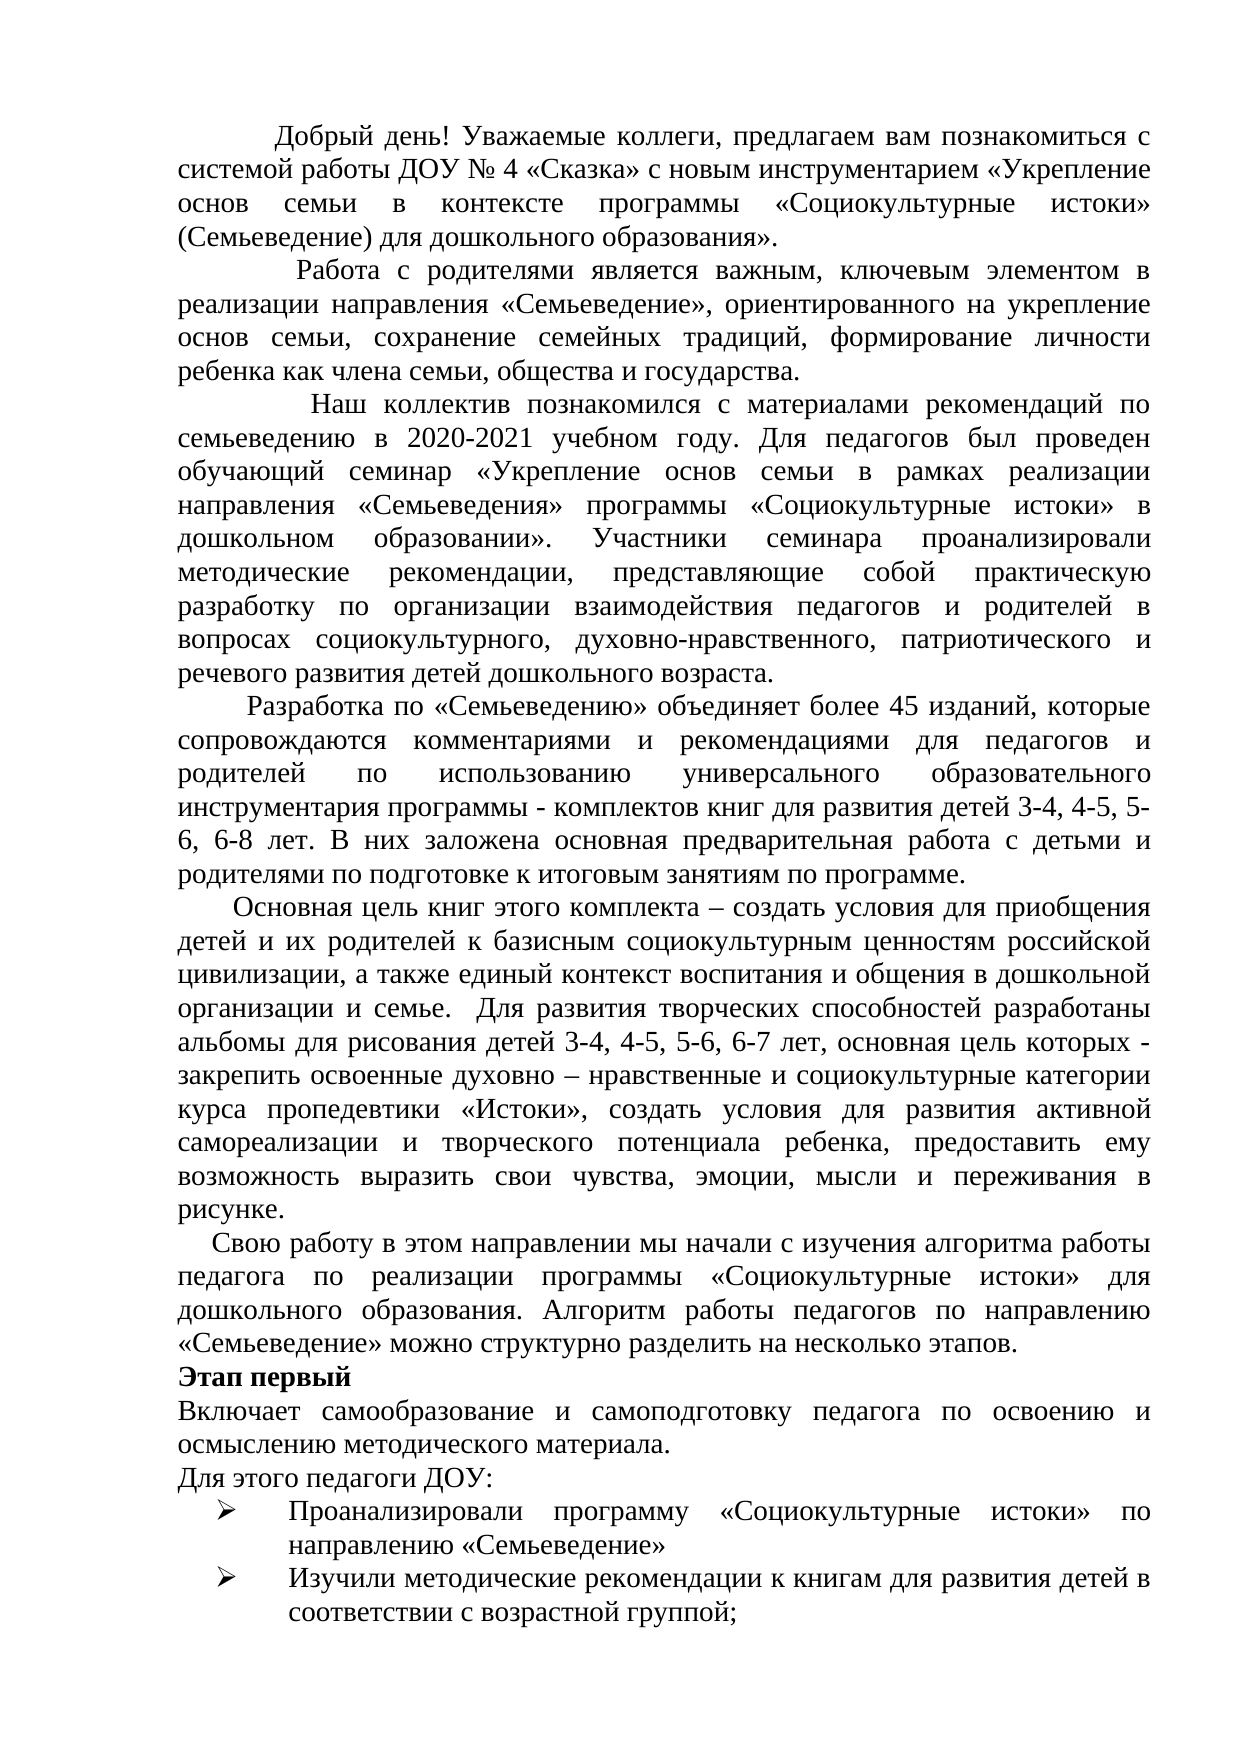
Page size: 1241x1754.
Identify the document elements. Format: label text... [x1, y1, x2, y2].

text Разработка по «Семьеведению» объединяет более 45 изданий, которые сопровождаются комментариями и рекомендациями для педагогов и родителей по использованию универсального образовательного инструментария программы - комплектов книг для развития детей 3-4, 4-5, 5- 6, 6-8 лет. В них заложена основная предварительная работа с детьми и родителями по подготовке к итоговым занятиям по программе. [177, 688, 1152, 889]
text Добрый день! Уважаемые коллеги, предлагаем вам познакомиться с системой работы ДОУ № 4 «Сказка» с новым инструментарием «Укрепление основ семьи в контексте программы «Социокультурные истоки» (Семьеведение) для дошкольного образования». [177, 118, 1152, 252]
list Проанализировали программу «Социокультурные истоки» по направлению «Семьеведение» [215, 1493, 1152, 1561]
text Свою работу в этом направлении мы начали с изучения алгоритма работы педагога по реализации программы «Социокультурные истоки» для дошкольного образования. Алгоритм работы педагогов по направлению «Семьеведение» можно структурно разделить на несколько этапов. [177, 1225, 1152, 1359]
text Этап первый [177, 1359, 1152, 1393]
text Основная цель книг этого комплекта – создать условия для приобщения детей и их родителей к базисным социокультурным ценностям российской цивилизации, а также единый контекст воспитания и общения в дошкольной организации и семье. Для развития творческих способностей разработаны альбомы для рисования детей 3-4, 4-5, 5-6, 6-7 лет, основная цель которых - закрепить освоенные духовно – нравственные и социокультурные категории курса пропедевтики «Истоки», создать условия для развития активной самореализации и творческого потенциала ребенка, предоставить ему возможность выразить свои чувства, эмоции, мысли и переживания в рисунке. [177, 889, 1152, 1225]
text Наш коллектив познакомился с материалами рекомендаций по семьеведению в 2020-2021 учебном году. Для педагогов был проведен обучающий семинар «Укрепление основ семьи в рамках реализации направления «Семьеведения» программы «Социокультурные истоки» в дошкольном образовании». Участники семинара проанализировали методические рекомендации, представляющие собой практическую разработку по организации взаимодействия педагогов и родителей в вопросах социокультурного, духовно-нравственного, патриотического и речевого развития детей дошкольного возраста. [177, 386, 1152, 688]
text Для этого педагоги ДОУ: [177, 1460, 1152, 1493]
text Включает самообразование и самоподготовку педагога по освоению и осмыслению методического материала. [177, 1393, 1152, 1460]
list Изучили методические рекомендации к книгам для развития детей в соответствии с возрастной группой; [215, 1561, 1152, 1628]
text Работа с родителями является важным, ключевым элементом в реализации направления «Семьеведение», ориентированного на укрепление основ семьи, сохранение семейных традиций, формирование личности ребенка как члена семьи, общества и государства. [177, 252, 1152, 386]
